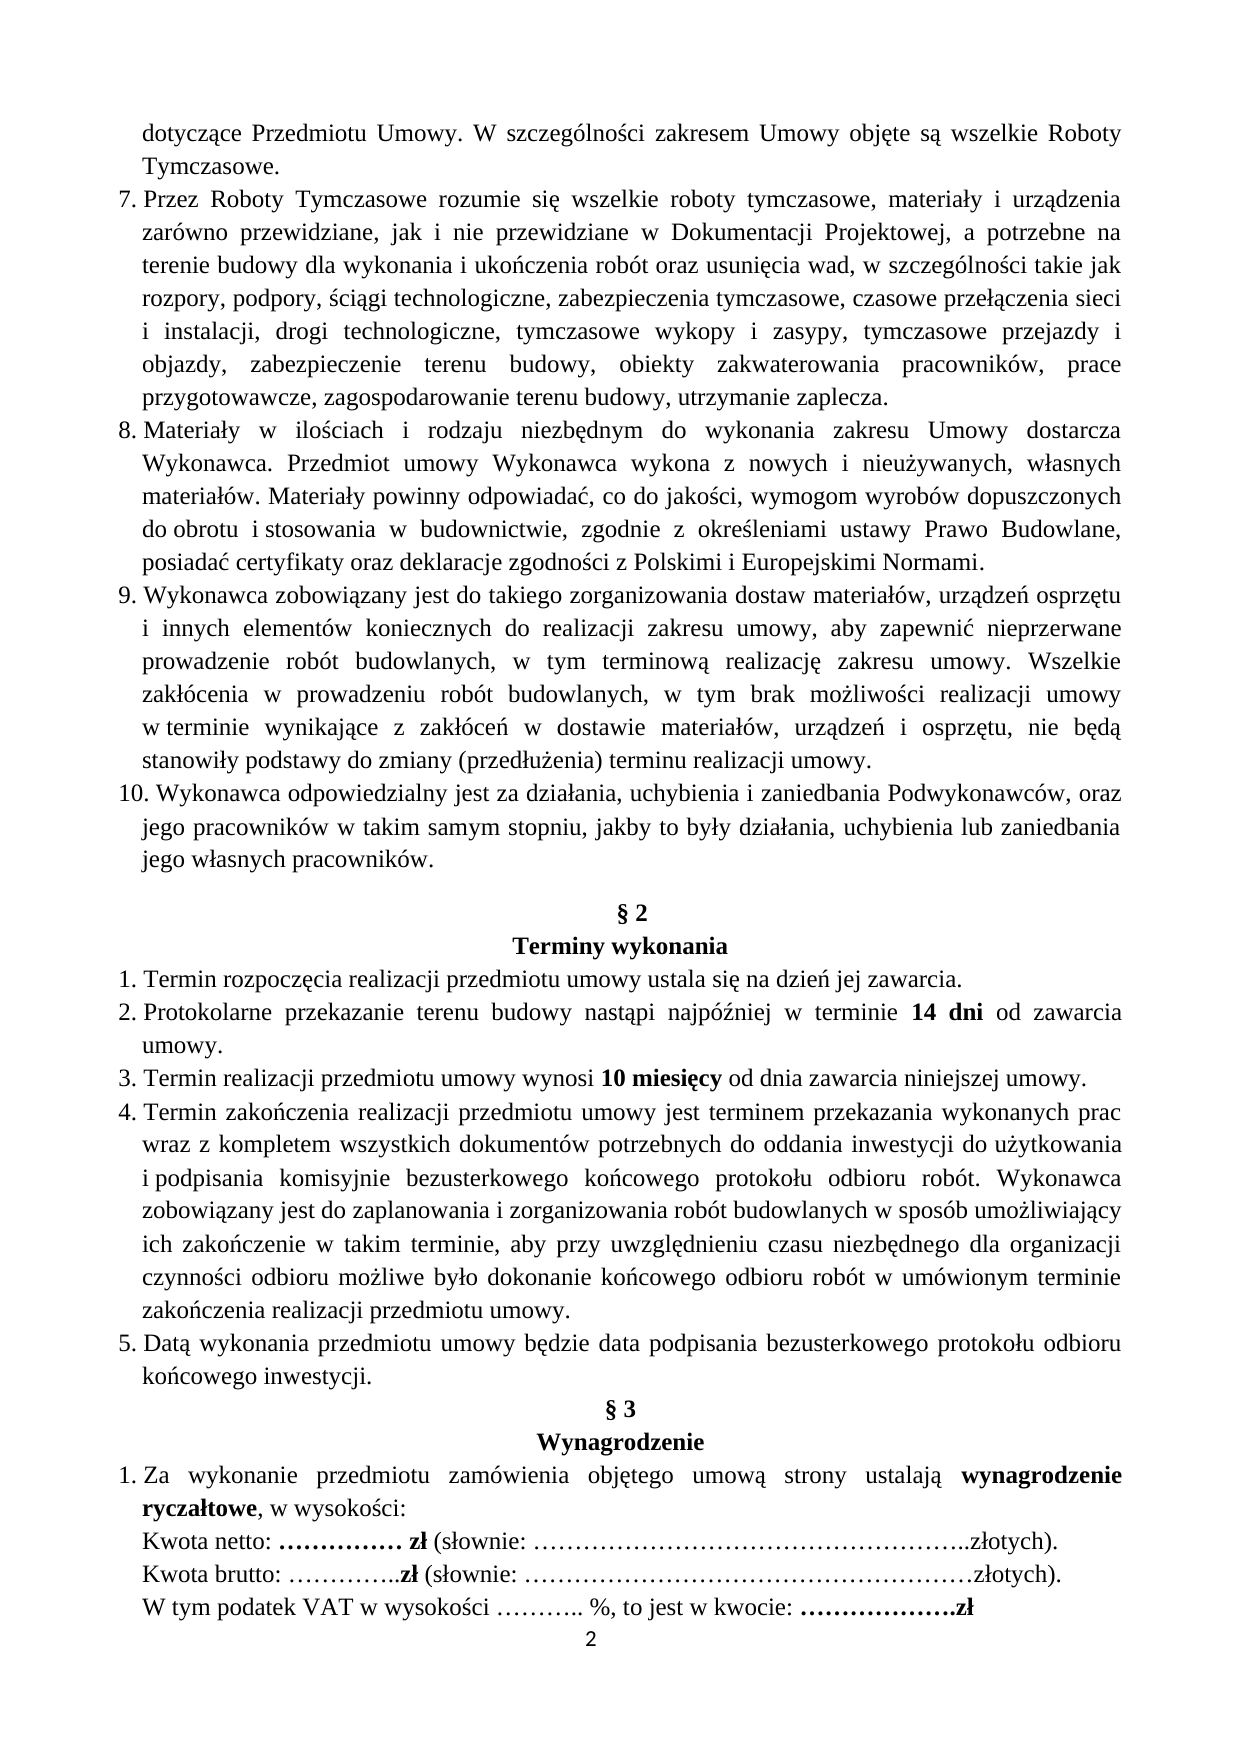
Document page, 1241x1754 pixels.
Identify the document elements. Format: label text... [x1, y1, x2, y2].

list Materiały w ilościach i rodzaju niezbędnym do wykonania zakresu Umowy dostarcza Wykonawca. Przedmiot umowy Wykonawca wykona z nowych i nieużywanych, własnych materiałów. Materiały powinny odpowiadać, co do jakości, wymogom wyrobów dopuszczonych do obrotu i stosowania w budownictwie, zgodnie z określeniami ustawy Prawo Budowlane, posiadać certyfikaty oraz deklaracje zgodności z Polskimi i Europejskimi Normami. [118, 415, 1122, 576]
text § 3 [118, 1394, 1122, 1422]
list Termin zakończenia realizacji przedmiotu umowy jest terminem przekazania wykonanych prac wraz z kompletem wszystkich dokumentów potrzebnych do oddania inwestycji do użytkowania i podpisania komisyjnie bezusterkowego końcowego protokołu odbioru robót. Wykonawca zobowiązany jest do zaplanowania i zorganizowania robót budowlanych w sposób umożliwiający ich zakończenie w takim terminie, aby przy uwzględnieniu czasu niezbędnego dla organizacji czynności odbioru możliwe było dokonanie końcowego odbioru robót w umówionym terminie zakończenia realizacji przedmiotu umowy. [118, 1097, 1122, 1323]
list Przez Roboty Tymczasowe rozumie się wszelkie roboty tymczasowe, materiały i urządzenia zarówno przewidziane, jak i nie przewidziane w Dokumentacji Projektowej, a potrzebne na terenie budowy dla wykonania i ukończenia robót oraz usunięcia wad, w szczególności takie jak rozpory, podpory, ściągi technologiczne, zabezpieczenia tymczasowe, czasowe przełączenia sieci i instalacji, drogi technologiczne, tymczasowe wykopy i zasypy, tymczasowe przejazdy i objazdy, zabezpieczenie terenu budowy, obiekty zakwaterowania pracowników, prace przygotowawcze, zagospodarowanie terenu budowy, utrzymanie zaplecza. [118, 184, 1122, 411]
text Wynagrodzenie [118, 1427, 1122, 1456]
text W tym podatek VAT w wysokości ……….. %, to jest w kwocie: ……………….zł [118, 1592, 1122, 1621]
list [118, 118, 1122, 180]
list Protokolarne przekazanie terenu budowy nastąpi najpóźniej w terminie 14 dni od zawarcia umowy. [118, 997, 1122, 1059]
list Wykonawca zobowiązany jest do takiego zorganizowania dostaw materiałów, urządzeń osprzętu i innych elementów koniecznych do realizacji zakresu umowy, aby zapewnić nieprzerwane prowadzenie robót budowlanych, w tym terminową realizację zakresu umowy. Wszelkie zakłócenia w prowadzeniu robót budowlanych, w tym brak możliwości realizacji umowy w terminie wynikające z zakłóceń w dostawie materiałów, urządzeń i osprzętu, nie będą stanowiły podstawy do zmiany (przedłużenia) terminu realizacji umowy. [118, 580, 1122, 774]
list Datą wykonania przedmiotu umowy będzie data podpisania bezusterkowego protokołu odbioru końcowego inwestycji. [118, 1328, 1122, 1389]
text Terminy wykonania [118, 931, 1122, 960]
text Kwota brutto: …………..zł (słownie: ………………………………………………złotych). [118, 1559, 1122, 1588]
list Termin realizacji przedmiotu umowy wynosi 10 miesięcy od dnia zawarcia niniejszej umowy. [118, 1063, 1122, 1092]
list Wykonawca odpowiedzialny jest za działania, uchybienia i zaniedbania Podwykonawców, oraz jego pracowników w takim samym stopniu, jakby to były działania, uchybienia lub zaniedbania jego własnych pracowników. [118, 778, 1122, 873]
list Za wykonanie przedmiotu zamówienia objętego umową strony ustalają wynagrodzenie ryczałtowe, w wysokości: Kwota netto: …………… zł (słownie: ……………………………………………..złotych). [118, 1460, 1122, 1554]
list Termin rozpoczęcia realizacji przedmiotu umowy ustala się na dzień jej zawarcia. [118, 964, 1122, 993]
text § 2 [142, 898, 1122, 927]
